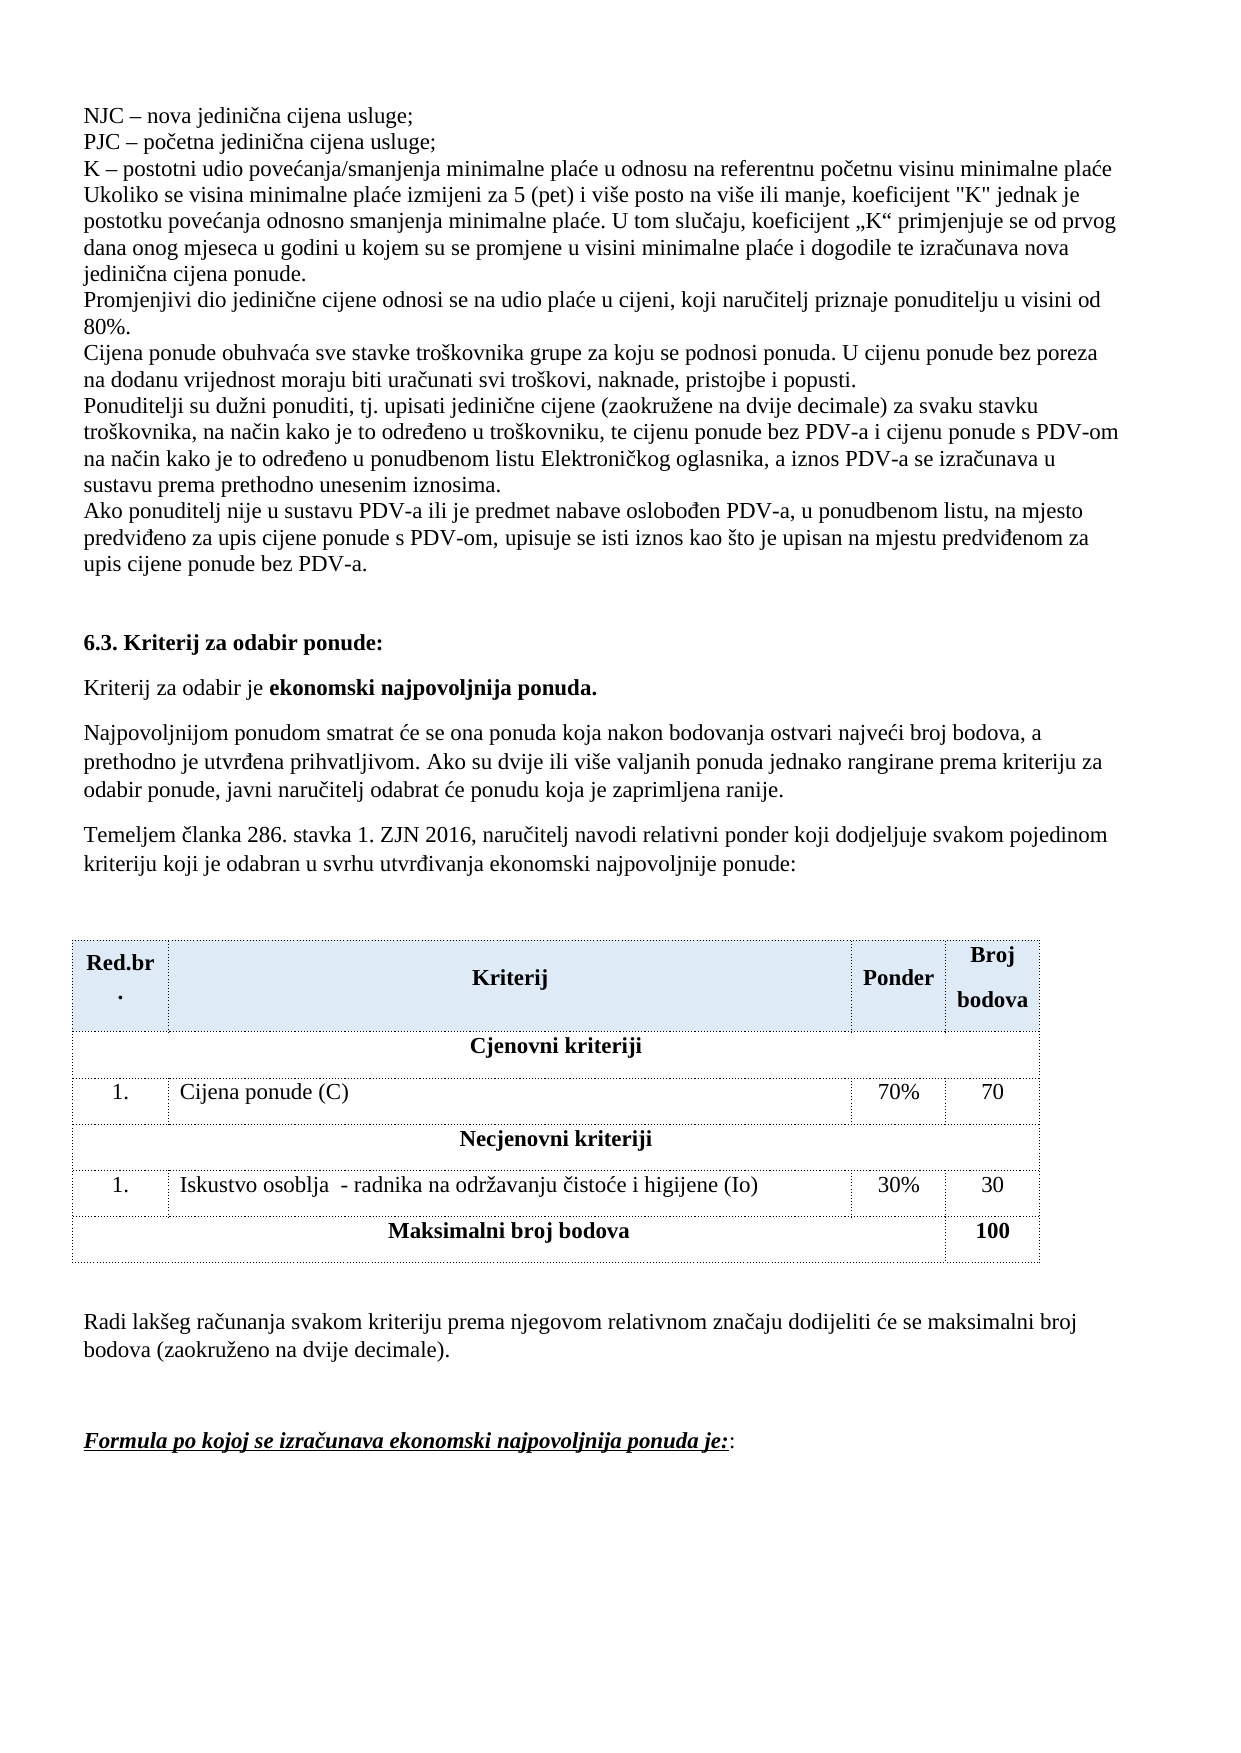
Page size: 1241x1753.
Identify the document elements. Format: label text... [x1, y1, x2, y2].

table_cell 30 [946, 1170, 1039, 1216]
table_cell 100 [946, 1216, 1039, 1262]
table_cell 70 [946, 1078, 1039, 1123]
table_header Red.br. [72, 940, 168, 1031]
text PJC – početna jedinična cijena usluge; [83, 128, 1121, 155]
text Najpovoljnijom ponudom smatrat će se ona ponuda koja nakon bodovanja ostvari najveći broj bodova, a prethodno je utvrđena prihvatljivom. Ako su dvije ili više valjanih ponuda jednako rangirane prema kriteriju za odabir ponude, javni naručitelj odabrat će ponudu koja je zaprimljena ranije. [83, 719, 1121, 803]
table_header Ponder [852, 940, 946, 1031]
text Promjenjivi dio jedinične cijene odnosi se na udio plaće u cijeni, koji naručitelj priznaje ponuditelju u visini od 80%. [83, 287, 1121, 339]
text Radi lakšeg računanja svakom kriteriju prema njegovom relativnom značaju dodijeliti će se maksimalni broj bodova (zaokruženo na dvije decimale). [83, 1308, 1121, 1363]
text Ponuditelji su dužni ponuditi, tj. upisati jedinične cijene (zaokružene na dvije decimale) za svaku stavku troškovnika, na način kako je to određeno u troškovniku, te cijenu ponude bez PDV-a i cijenu ponude s PDV-om na način kako je to određeno u ponudbenom listu Elektroničkog oglasnika, a iznos PDV-a se izračunava u sustavu prema prethodno unesenim iznosima. [83, 392, 1121, 497]
text K – postotni udio povećanja/smanjenja minimalne plaće u odnosu na referentnu početnu visinu minimalne plaće [83, 155, 1121, 181]
text NJC – nova jedinična cijena usluge; [83, 102, 1121, 128]
table_header Broj bodova [946, 940, 1039, 1031]
table_cell 1. [72, 1170, 168, 1216]
table_cell Iskustvo osoblja - radnika na održavanju čistoće i higijene (Io) [168, 1170, 852, 1216]
text Kriterij za odabir je ekonomski najpovoljnija ponuda. [83, 674, 1121, 701]
text 6.3. Kriterij za odabir ponude: [83, 629, 1121, 656]
table_cell Necjenovni kriteriji [72, 1124, 1039, 1170]
text Temeljem članka 286. stavka 1. ZJN 2016, naručitelj navodi relativni ponder koji dodjeljuje svakom pojedinom kriteriju koji je odabran u svrhu utvrđivanja ekonomski najpovoljnije ponude: [83, 821, 1121, 876]
table_cell Cijena ponude (C) [168, 1078, 852, 1123]
text Ukoliko se visina minimalne plaće izmijeni za 5 (pet) i više posto na više ili manje, koeficijent "K" jednak je postotku povećanja odnosno smanjenja minimalne plaće. U tom slučaju, koeficijent „K“ primjenjuje se od prvog dana onog mjeseca u godini u kojem su se promjene u visini minimalne plaće i dogodile te izračunava nova jedinična cijena ponude. [83, 181, 1121, 287]
table_cell 70% [852, 1078, 946, 1123]
table_header Kriterij [168, 940, 852, 1031]
text Ako ponuditelj nije u sustavu PDV-a ili je predmet nabave oslobođen PDV-a, u ponudbenom listu, na mjesto predviđeno za upis cijene ponude s PDV-om, upisuje se isti iznos kao što je upisan na mjestu predviđenom za upis cijene ponude bez PDV-a. [83, 497, 1121, 576]
table_cell Cjenovni kriteriji [72, 1031, 1039, 1077]
table_cell Maksimalni broj bodova [72, 1216, 946, 1262]
table_cell 1. [72, 1078, 168, 1123]
text Formula po kojoj se izračunava ekonomski najpovoljnija ponuda je:: [83, 1427, 1121, 1453]
table_cell 30% [852, 1170, 946, 1216]
text Cijena ponude obuhvaća sve stavke troškovnika grupe za koju se podnosi ponuda. U cijenu ponude bez poreza na dodanu vrijednost moraju biti uračunati svi troškovi, naknade, pristojbe i popusti. [83, 339, 1121, 392]
